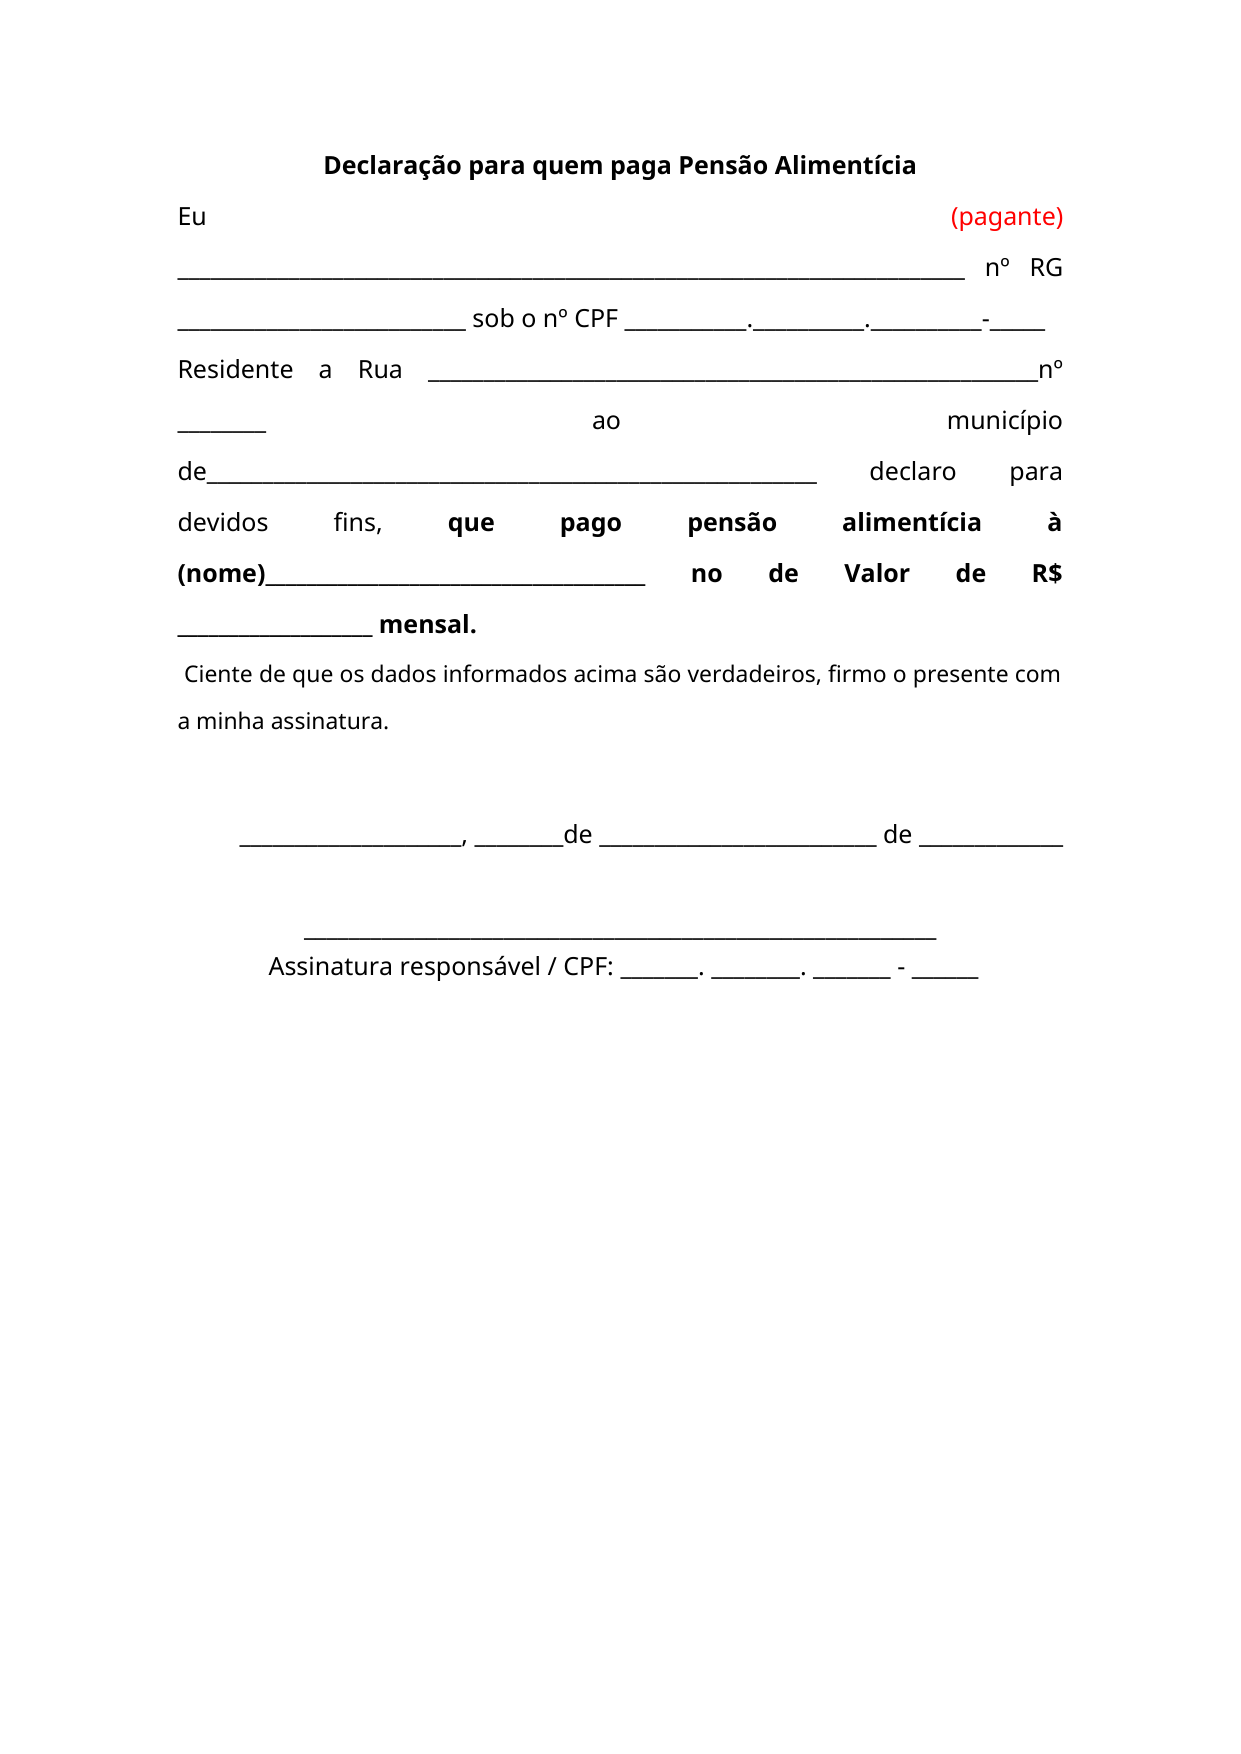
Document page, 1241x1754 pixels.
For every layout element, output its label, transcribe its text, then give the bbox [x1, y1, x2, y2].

text Ciente de que os dados informados acima são verdadeiros, firmo o presente com a minha assinatura. [177, 658, 1063, 736]
title Eu (pagante) _______________________________________________________________________ nº RG __________________________ sob o nº CPF ___________.__________.__________-_____ [177, 199, 1063, 335]
text ____________________, ________de _________________________ de _____________ [177, 817, 1063, 851]
title Declaração para quem paga Pensão Alimentícia [177, 148, 1063, 182]
text _________________________________________________________ [177, 910, 1063, 944]
text Assinatura responsável / CPF: _______. ________. _______ - ______ [177, 949, 1063, 983]
text Residente a Rua _______________________________________________________nº ________ ao município de_______________________________________________________ declaro para devidos fins, que pago pensão alimentícia à (nome)_____________________________________ no de Valor de R$ ___________________ mensal. [177, 352, 1063, 641]
